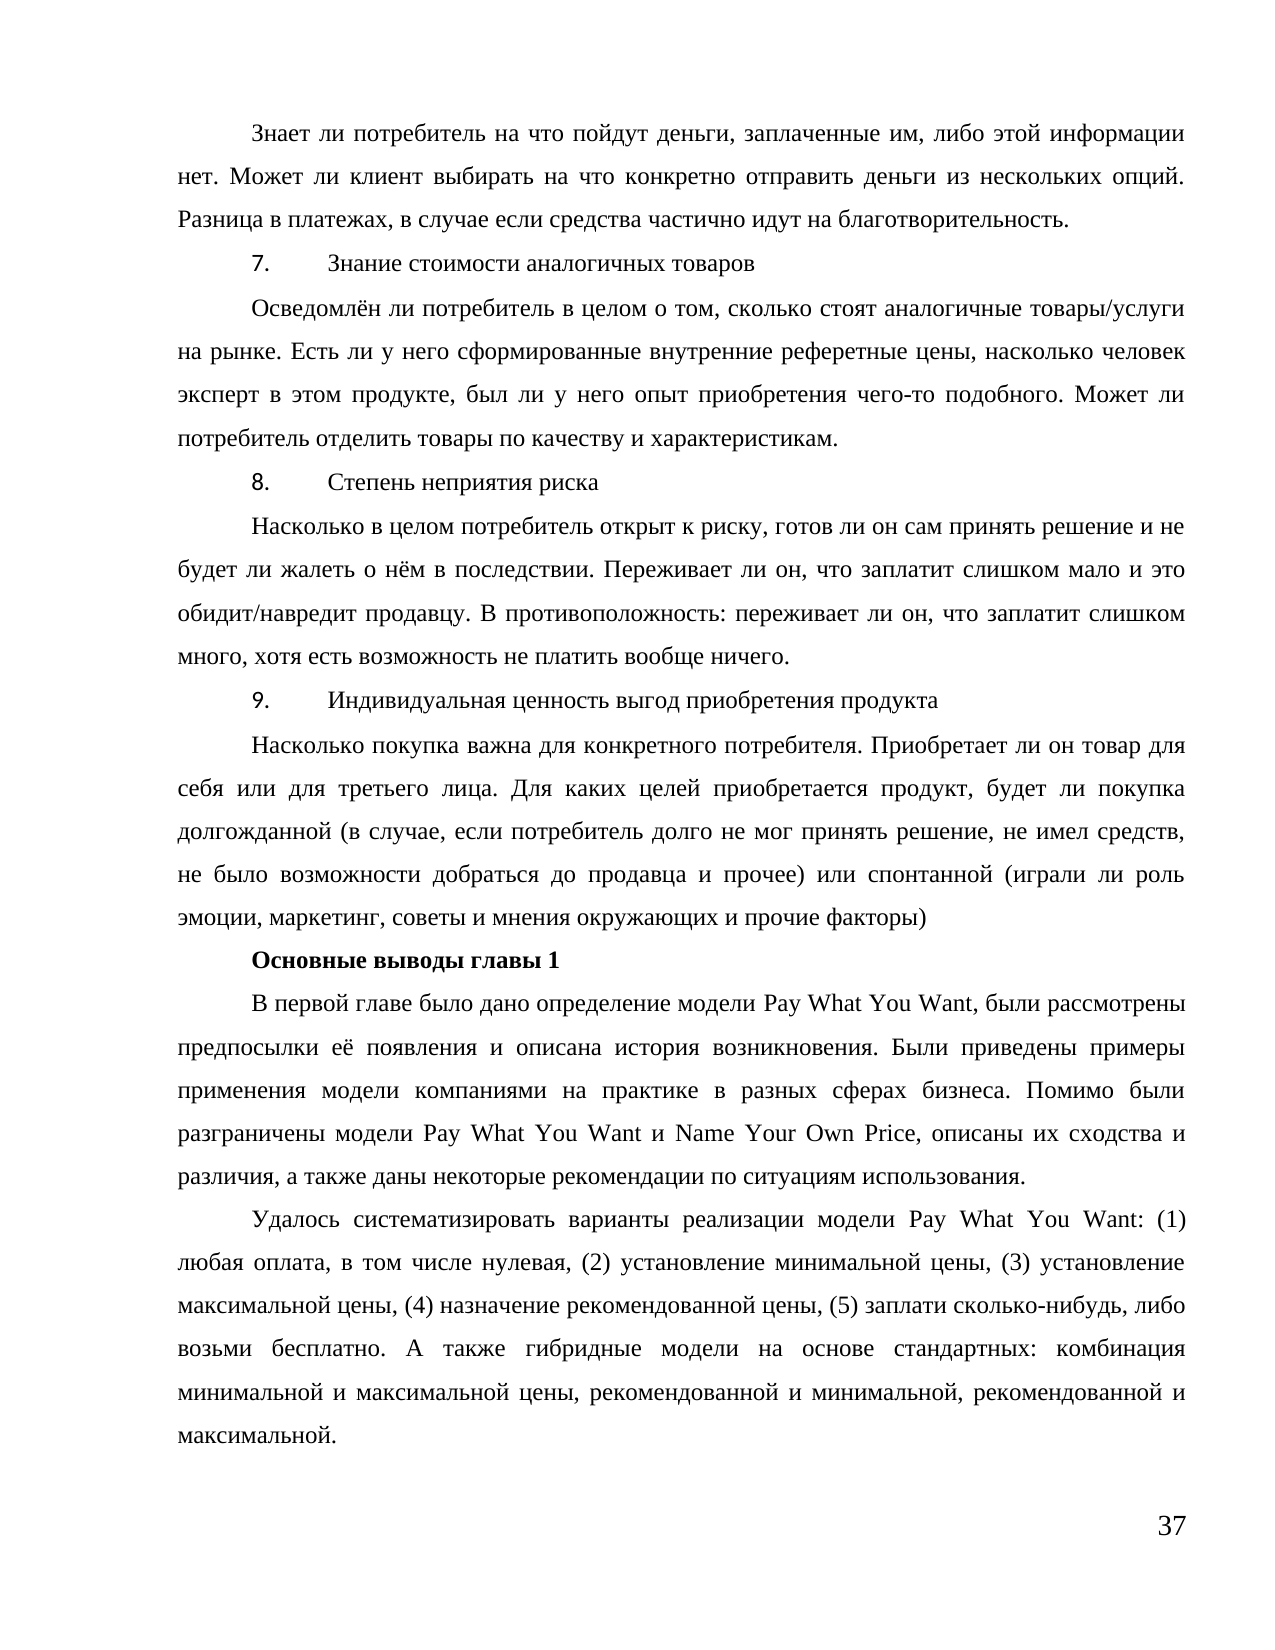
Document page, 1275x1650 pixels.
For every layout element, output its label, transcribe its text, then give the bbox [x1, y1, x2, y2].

text Удалось систематизировать варианты реализации модели Pay What You Want: (1) любая оплата, в том числе нулевая, (2) установление минимальной цены, (3) установление максимальной цены, (4) назначение рекомендованной цены, (5) заплати сколько-нибудь, либо возьми бесплатно. А также гибридные модели на основе стандартных: комбинация минимальной и максимальной цены, рекомендованной и минимальной, рекомендованной и максимальной. [177, 1204, 1186, 1448]
text Насколько покупка важна для конкретного потребителя. Приобретает ли он товар для себя или для третьего лица. Для каких целей приобретается продукт, будет ли покупка долгожданной (в случае, если потребитель долго не мог принять решение, не имел средств, не было возможности добраться до продавца и прочее) или спонтанной (играли ли роль эмоции, маркетинг, советы и мнения окружающих и прочие факторы) [177, 730, 1186, 931]
text Осведомлён ли потребитель в целом о том, сколько стоят аналогичные товары/услуги на рынке. Есть ли у него сформированные внутренние реферетные цены, насколько человек эксперт в этом продукте, был ли у него опыт приобретения чего-то подобного. Может ли потребитель отделить товары по качеству и характеристикам. [177, 293, 1186, 451]
text Знает ли потребитель на что пойдут деньги, заплаченные им, либо этой информации нет. Может ли клиент выбирать на что конкретно отправить деньги из нескольких опций. Разница в платежах, в случае если средства частично идут на благотворительность. [177, 118, 1186, 233]
list Индивидуальная ценность выгод приобретения продукта [177, 684, 1186, 714]
list Знание стоимости аналогичных товаров [177, 247, 1186, 278]
list Степень неприятия риска [177, 466, 1186, 496]
text Основные выводы главы 1 [177, 945, 1186, 974]
text В первой главе было дано определение модели Pay What You Want, были рассмотрены предпосылки её появления и описана история возникновения. Были приведены примеры применения модели компаниями на практике в разных сферах бизнеса. Помимо были разграничены модели Pay What You Want и Name Your Own Price, описаны их сходства и различия, а также даны некоторые рекомендации по ситуациям использования. [177, 988, 1186, 1190]
text Насколько в целом потребитель открыт к риску, готов ли он сам принять решение и не будет ли жалеть о нём в последствии. Переживает ли он, что заплатит слишком мало и это обидит/навредит продавцу. В противоположность: переживает ли он, что заплатит слишком много, хотя есть возможность не платить вообще ничего. [177, 511, 1186, 669]
